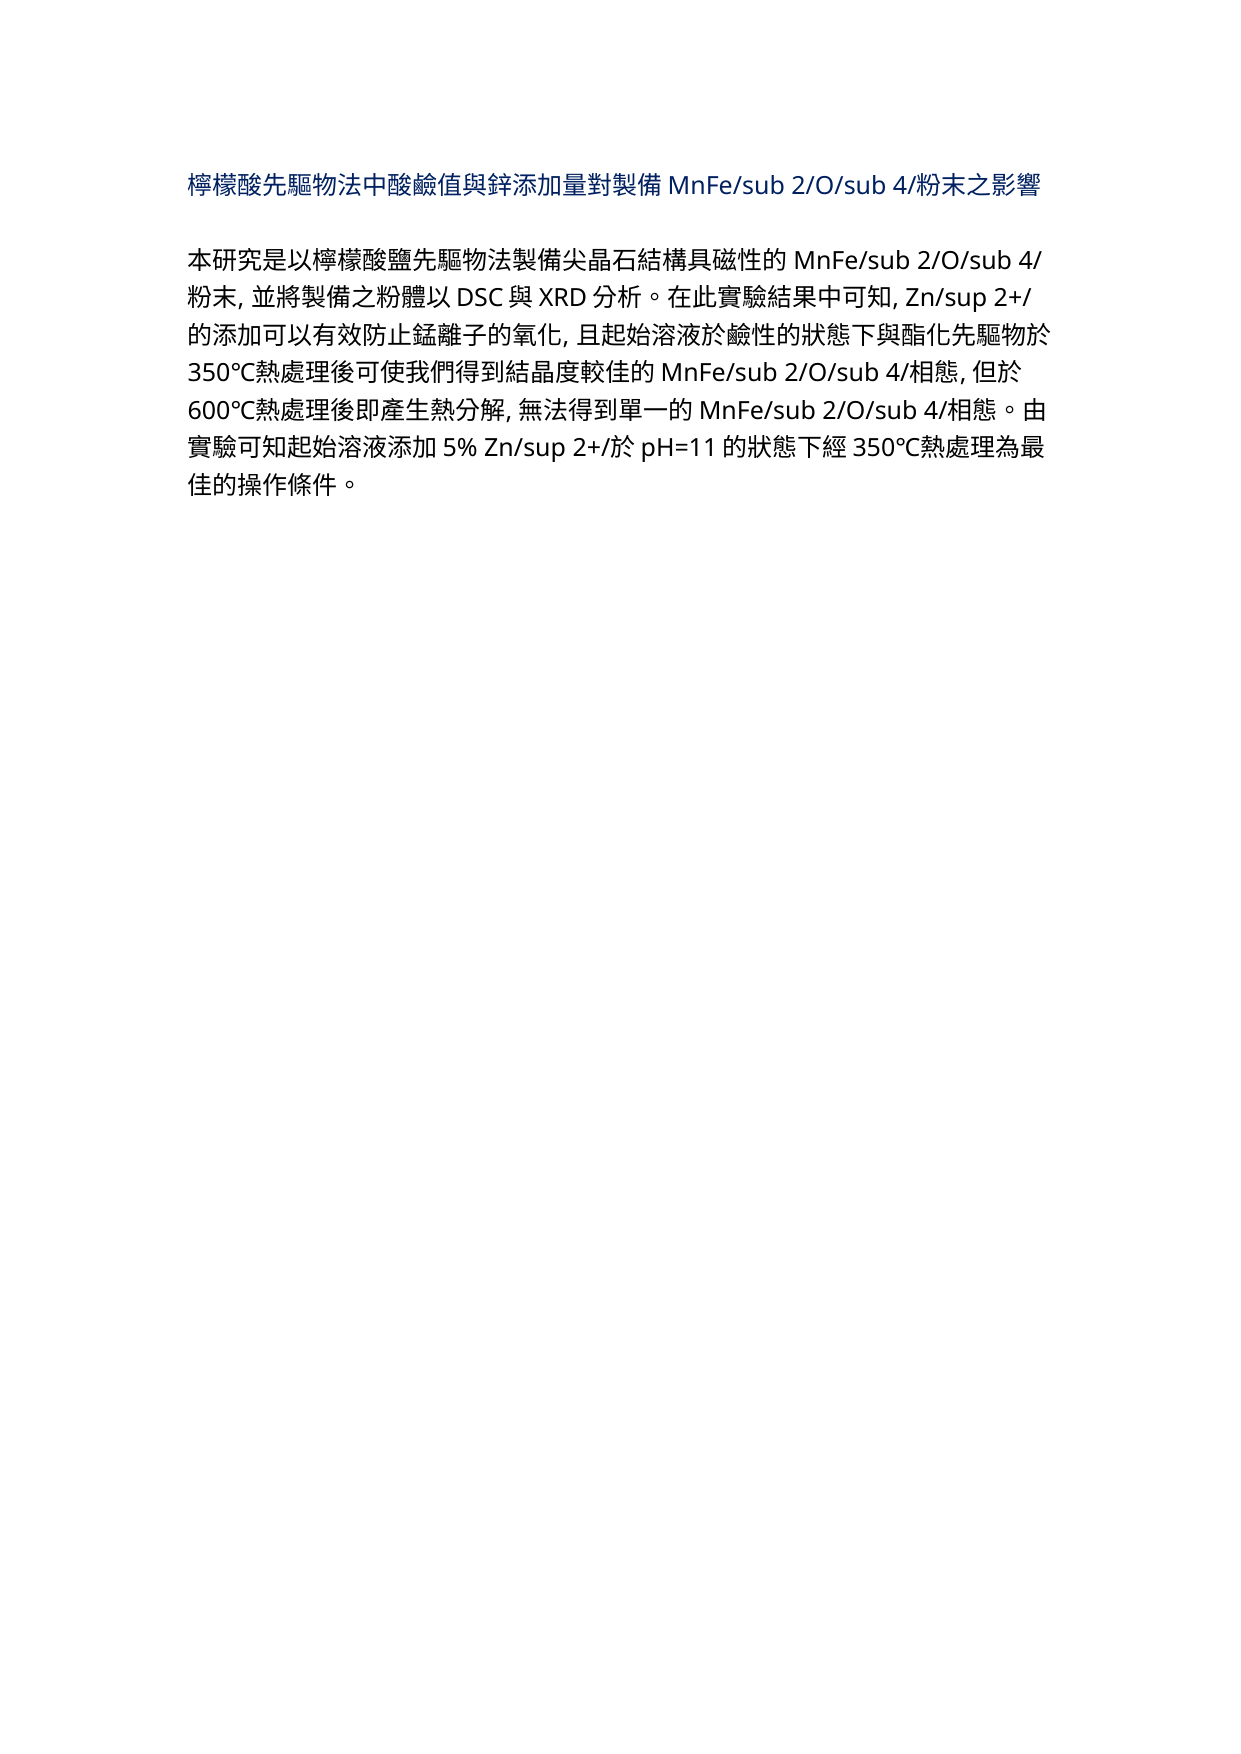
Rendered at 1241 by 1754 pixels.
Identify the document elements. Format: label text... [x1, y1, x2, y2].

text 檸檬酸先驅物法中酸鹼值與鋅添加量對製備MnFe/sub 2/O/sub 4/粉末之影響 [187, 164, 1053, 202]
text 本研究是以檸檬酸鹽先驅物法製備尖晶石結構具磁性的 MnFe/sub 2/O/sub 4/粉末, 並將製備之粉體以DSC與XRD分析。在此實驗結果中可知, Zn/sup 2+/的添加可以有效防止錳離子的氧化, 且起始溶液於鹼性的狀態下與酯化先驅物於350℃熱處理後可使我們得到結晶度較佳的MnFe/sub 2/O/sub 4/相態, 但於600℃熱處理後即產生熱分解, 無法得到單一的MnFe/sub 2/O/sub 4/相態。由實驗可知起始溶液添加5% Zn/sup 2+/於pH=11的狀態下經350℃熱處理為最佳的操作條件。 [187, 239, 1053, 502]
